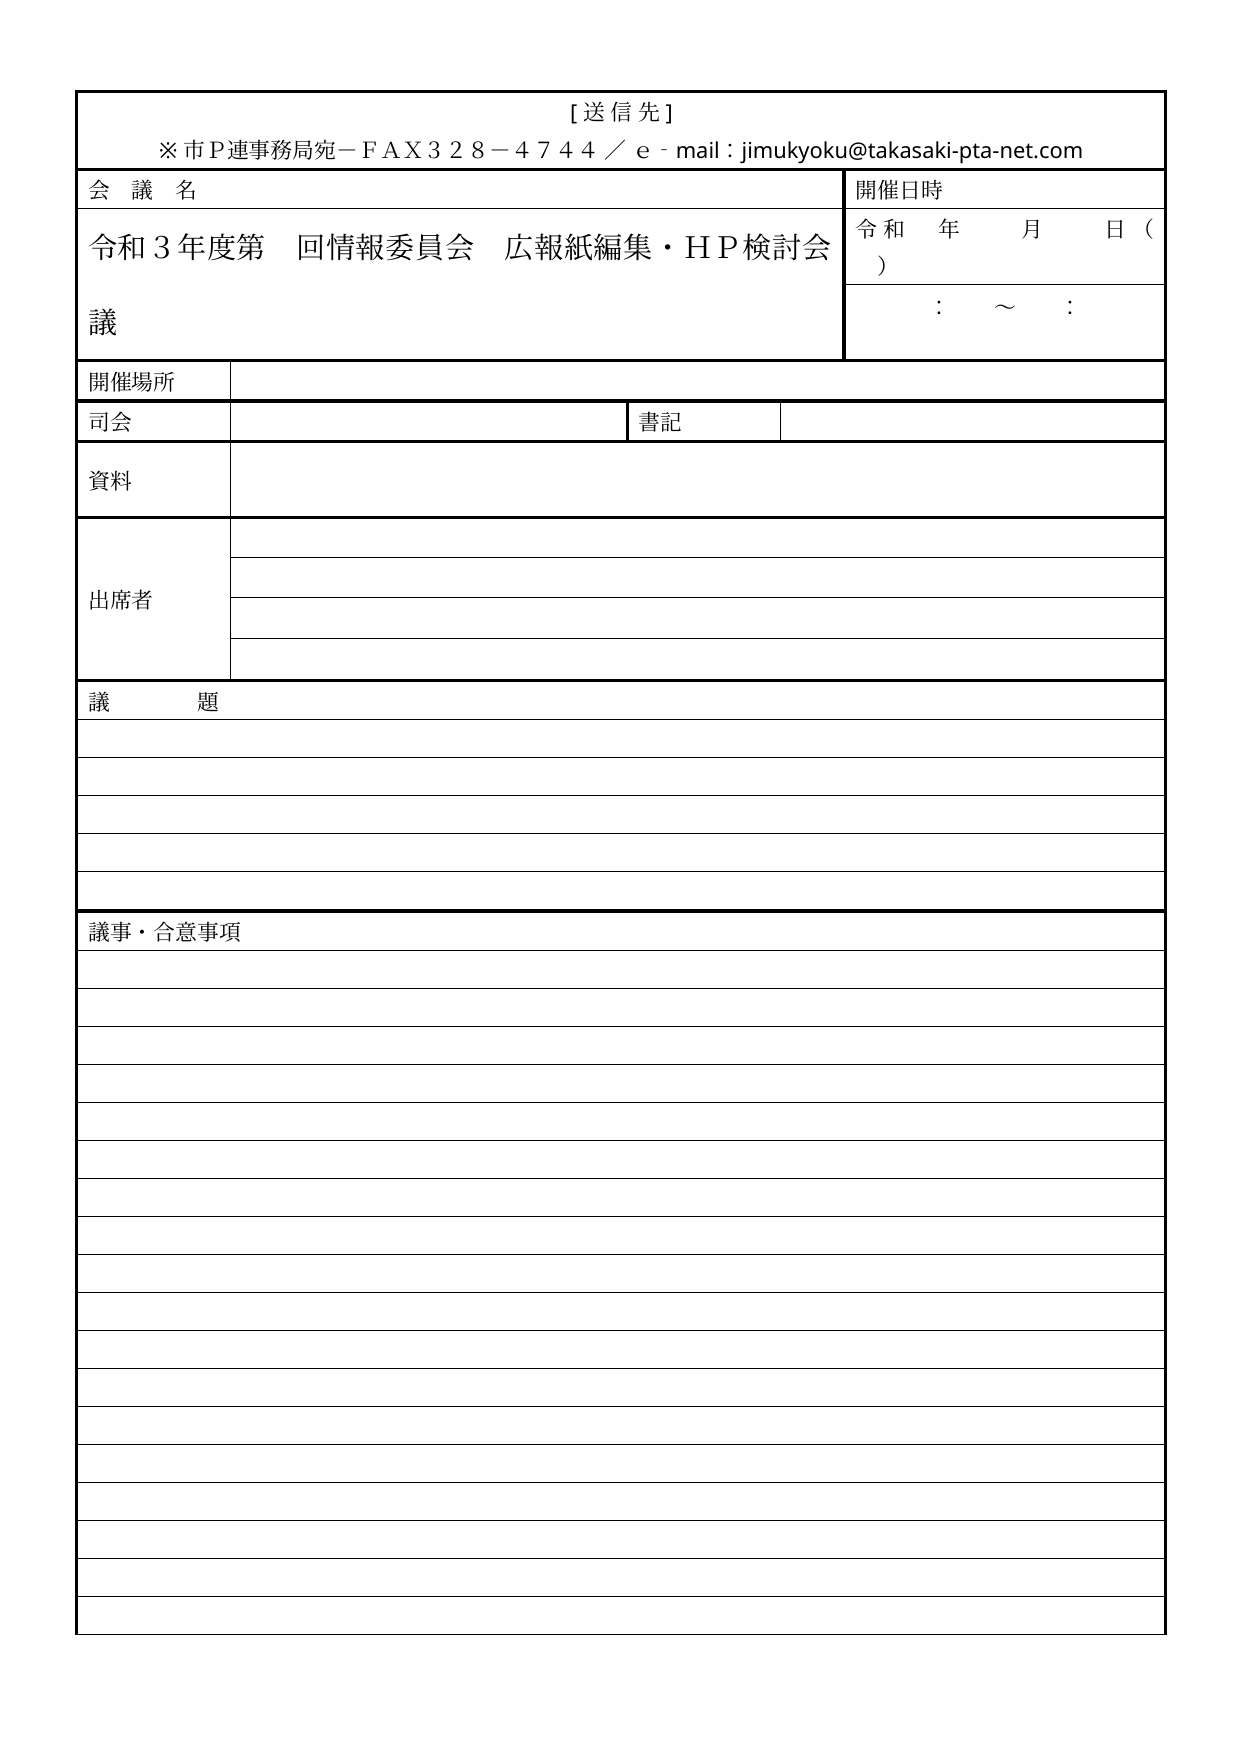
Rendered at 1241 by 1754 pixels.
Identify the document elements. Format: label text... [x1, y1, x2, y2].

table_cell [78, 1483, 1164, 1520]
table_cell [781, 403, 1164, 440]
table_cell [78, 1293, 1164, 1330]
table_cell 出席者 [78, 519, 230, 678]
table_header [ 送 信 先 ] ※ 市Ｐ連事務局宛－ＦＡＸ３２８－４７４４ ／ ｅ‐mail：jimukyoku@takasaki-pta-net.com [78, 93, 1164, 168]
table_cell ： ～ ： [846, 285, 1164, 359]
table_cell 令和 年 月 日（ ） [846, 209, 1164, 284]
table_cell [231, 362, 1164, 399]
table_cell 書記 [629, 403, 780, 440]
table_cell [78, 1597, 1164, 1634]
table_cell 司会 [78, 403, 230, 440]
table_cell [78, 720, 1164, 757]
table_cell [78, 1179, 1164, 1216]
table_cell 令和３年度第 回情報委員会 広報紙編集・ＨＰ検討会議 [78, 209, 842, 359]
table_cell [231, 558, 1164, 597]
table_cell 議 題 [78, 682, 1164, 719]
table_cell [231, 639, 1164, 678]
table_cell 開催日時 [846, 171, 1164, 208]
table_cell 議事・合意事項 [78, 913, 1164, 950]
table_cell [78, 872, 1164, 909]
table_cell [231, 403, 626, 440]
table_cell [78, 1027, 1164, 1064]
table_cell 会 議 名 [78, 171, 842, 208]
table_cell [78, 1217, 1164, 1254]
table_cell [78, 1407, 1164, 1444]
table_cell [78, 758, 1164, 795]
table_cell 資料 [78, 443, 230, 516]
table_cell [78, 834, 1164, 871]
table_cell [231, 443, 1164, 516]
table_cell [78, 1445, 1164, 1482]
table_cell [78, 796, 1164, 833]
table_cell [78, 1369, 1164, 1406]
table_cell [78, 989, 1164, 1026]
table_cell [78, 1065, 1164, 1102]
table_cell [78, 1103, 1164, 1140]
table_cell [78, 1331, 1164, 1368]
table_cell [78, 1559, 1164, 1596]
table_cell [78, 1255, 1164, 1292]
table_cell [231, 598, 1164, 638]
table_cell [231, 519, 1164, 557]
table_cell [78, 1521, 1164, 1558]
table_cell [78, 951, 1164, 988]
table_cell [78, 1141, 1164, 1178]
table_cell 開催場所 [78, 362, 230, 399]
